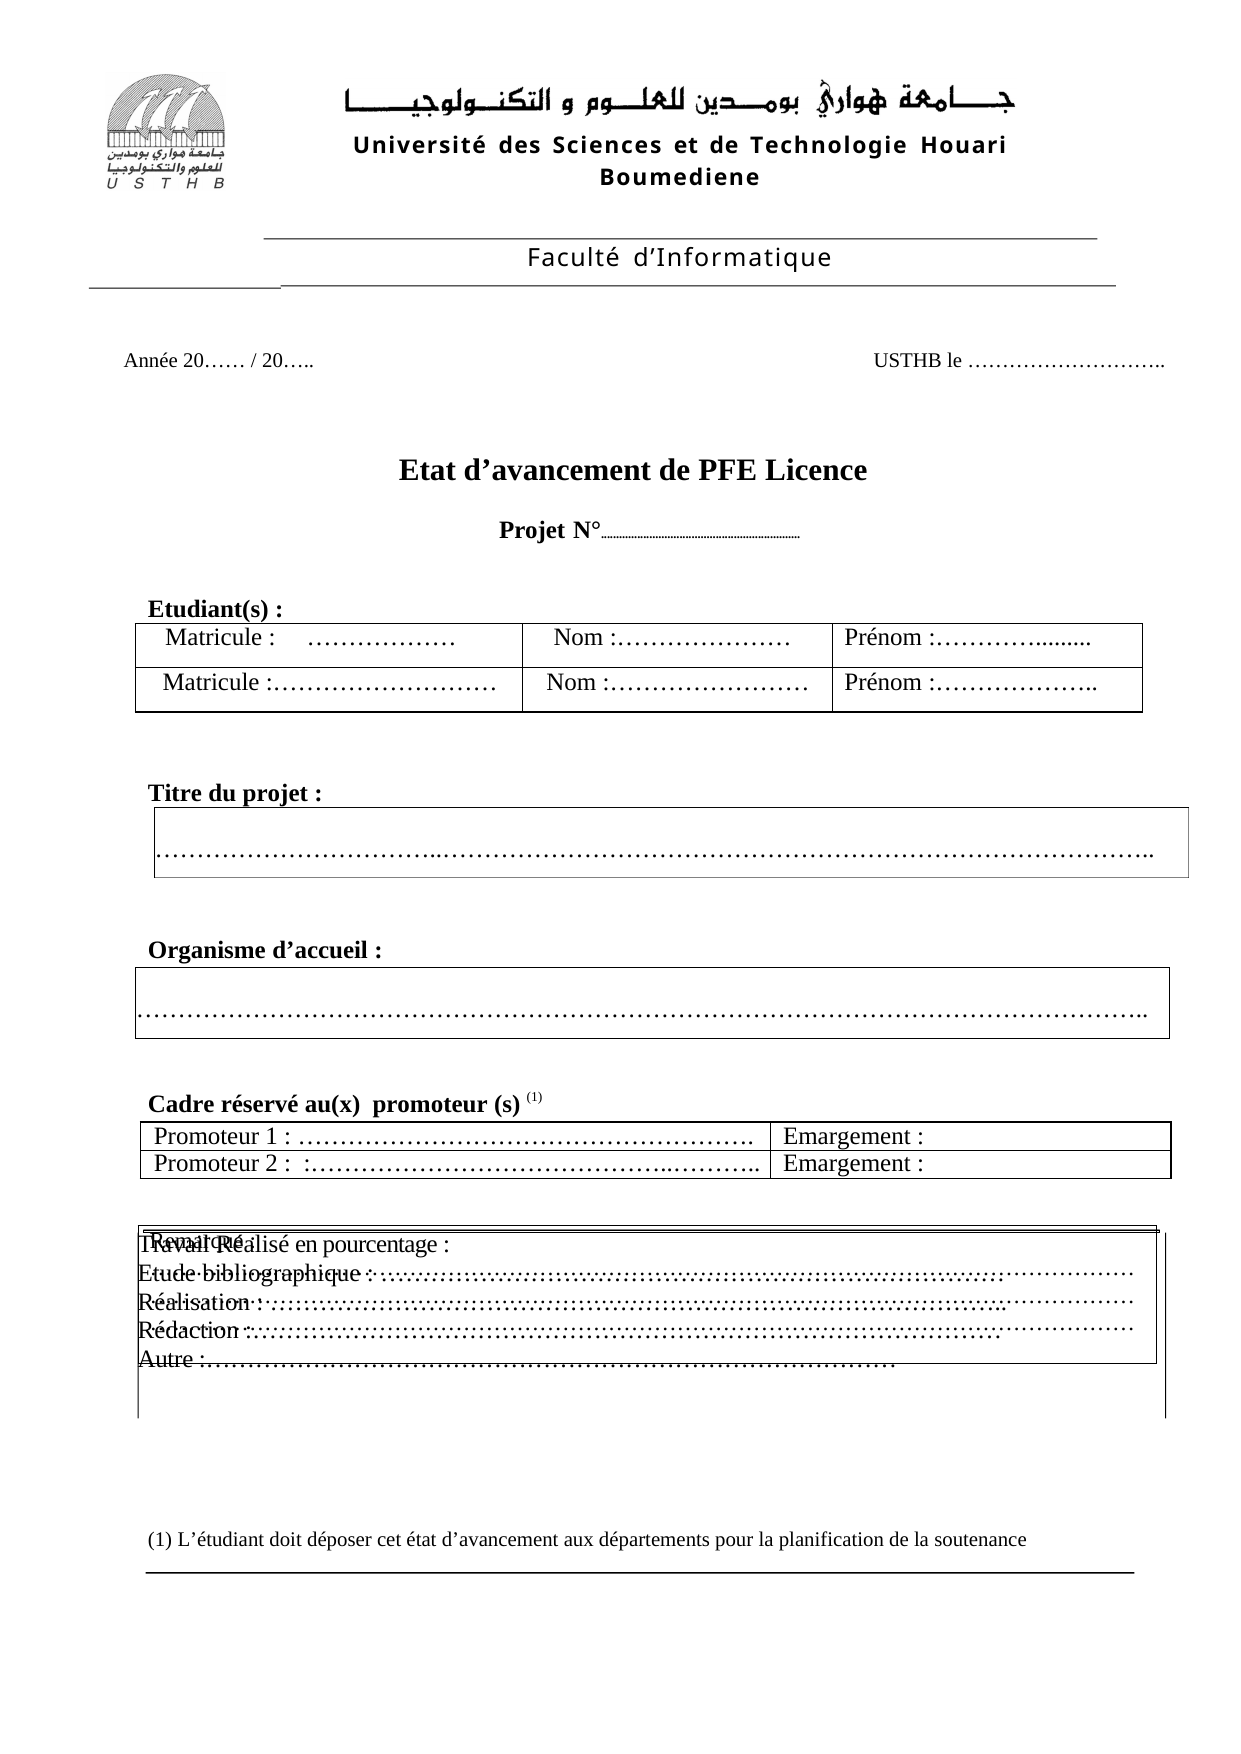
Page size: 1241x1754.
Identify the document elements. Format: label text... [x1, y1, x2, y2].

picture [345, 78, 1017, 119]
table_header Matricule : ……………… [136, 624, 522, 667]
table_header Remarque : ………………………………………………………………………………………………………………… ………………………………………………………………………………………………………………… ………………………………………………………………………………………………………………… [139, 1226, 1156, 1363]
title Etat d’avancement de PFE Licence [254, 451, 1011, 487]
picture [154, 807, 1189, 878]
table_cell Nom :…………………… [523, 668, 832, 711]
table_cell Matricule :……………………… [136, 668, 522, 711]
text Projet N°.................................................................. [499, 516, 1184, 544]
subtitle Organisme d’accueil : [148, 935, 1184, 964]
text Année 20…… / 20….. USTHB le ……………………….. [123, 348, 1184, 372]
text (1) L’étudiant doit déposer cet état d’avancement aux départements pour la planification de la soutenance [148, 1527, 1184, 1551]
table_cell Emargement : [771, 1151, 1170, 1178]
text Université des Sciences et de Technologie Houari Boumediene [347, 129, 1011, 192]
table_header Promoteur 1 : ………………………………………………. [141, 1123, 770, 1149]
table_cell Promoteur 2 : :……………………………………..……….. [141, 1151, 770, 1178]
subtitle Etudiant(s) : [148, 594, 1184, 623]
picture [136, 968, 1169, 1038]
text Titre du projet : [148, 778, 1184, 807]
text Faculté d’Informatique [347, 236, 1011, 273]
table_header Nom :………………… [523, 624, 832, 667]
picture [105, 72, 227, 191]
table_cell Prénom :……………….. [833, 668, 1142, 711]
table_header Prénom :…………......... [833, 624, 1142, 667]
text Cadre réservé au(x) promoteur (s) (1) [148, 1089, 1184, 1118]
table_header Emargement : [771, 1123, 1170, 1149]
